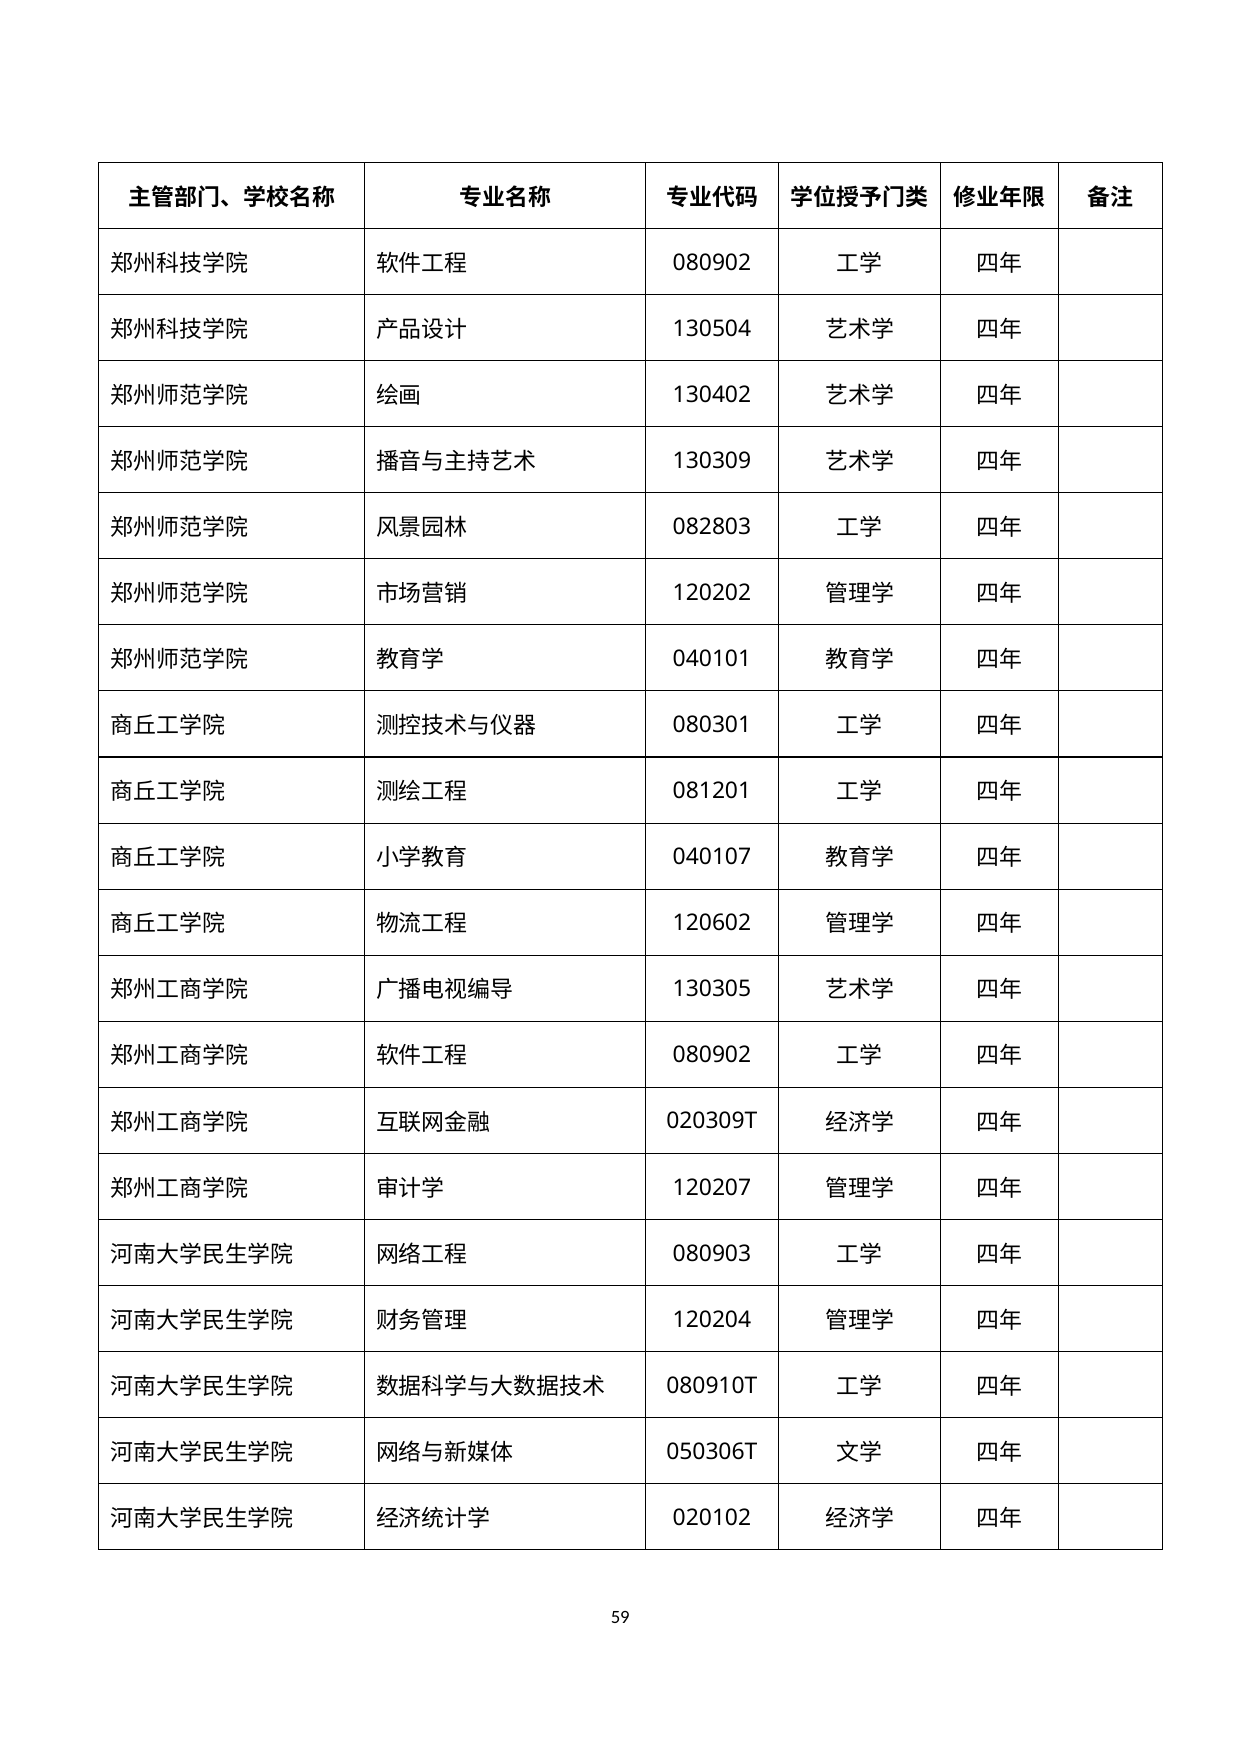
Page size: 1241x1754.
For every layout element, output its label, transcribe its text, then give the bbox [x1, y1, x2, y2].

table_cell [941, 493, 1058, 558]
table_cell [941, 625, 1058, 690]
table_header 专业名称 [365, 163, 645, 228]
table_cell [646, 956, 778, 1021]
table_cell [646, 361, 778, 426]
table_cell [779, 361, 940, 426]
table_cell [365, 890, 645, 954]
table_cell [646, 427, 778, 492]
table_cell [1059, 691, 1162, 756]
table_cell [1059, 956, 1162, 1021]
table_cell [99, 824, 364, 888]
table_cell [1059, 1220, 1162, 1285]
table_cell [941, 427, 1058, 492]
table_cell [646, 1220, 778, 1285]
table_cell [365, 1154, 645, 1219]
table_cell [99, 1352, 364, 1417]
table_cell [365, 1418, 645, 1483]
table_header 备注 [1059, 163, 1162, 228]
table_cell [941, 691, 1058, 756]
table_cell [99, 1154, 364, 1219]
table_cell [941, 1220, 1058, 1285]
table_header 专业代码 [646, 163, 778, 228]
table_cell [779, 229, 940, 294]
table_header 学位授予门类 [779, 163, 940, 228]
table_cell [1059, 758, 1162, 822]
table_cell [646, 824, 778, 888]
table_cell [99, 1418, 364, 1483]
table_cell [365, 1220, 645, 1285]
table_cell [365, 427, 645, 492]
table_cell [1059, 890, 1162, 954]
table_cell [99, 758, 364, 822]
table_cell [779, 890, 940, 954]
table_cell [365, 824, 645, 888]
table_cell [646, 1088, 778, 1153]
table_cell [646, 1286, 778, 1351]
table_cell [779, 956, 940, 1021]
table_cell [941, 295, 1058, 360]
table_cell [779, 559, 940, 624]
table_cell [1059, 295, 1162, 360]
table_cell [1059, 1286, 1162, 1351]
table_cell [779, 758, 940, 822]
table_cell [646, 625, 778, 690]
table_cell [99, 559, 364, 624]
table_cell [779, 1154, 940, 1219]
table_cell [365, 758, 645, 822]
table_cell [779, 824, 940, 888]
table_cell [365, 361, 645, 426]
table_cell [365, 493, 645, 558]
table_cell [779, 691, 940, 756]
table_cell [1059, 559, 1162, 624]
table_header 主管部门、学校名称 [99, 163, 364, 228]
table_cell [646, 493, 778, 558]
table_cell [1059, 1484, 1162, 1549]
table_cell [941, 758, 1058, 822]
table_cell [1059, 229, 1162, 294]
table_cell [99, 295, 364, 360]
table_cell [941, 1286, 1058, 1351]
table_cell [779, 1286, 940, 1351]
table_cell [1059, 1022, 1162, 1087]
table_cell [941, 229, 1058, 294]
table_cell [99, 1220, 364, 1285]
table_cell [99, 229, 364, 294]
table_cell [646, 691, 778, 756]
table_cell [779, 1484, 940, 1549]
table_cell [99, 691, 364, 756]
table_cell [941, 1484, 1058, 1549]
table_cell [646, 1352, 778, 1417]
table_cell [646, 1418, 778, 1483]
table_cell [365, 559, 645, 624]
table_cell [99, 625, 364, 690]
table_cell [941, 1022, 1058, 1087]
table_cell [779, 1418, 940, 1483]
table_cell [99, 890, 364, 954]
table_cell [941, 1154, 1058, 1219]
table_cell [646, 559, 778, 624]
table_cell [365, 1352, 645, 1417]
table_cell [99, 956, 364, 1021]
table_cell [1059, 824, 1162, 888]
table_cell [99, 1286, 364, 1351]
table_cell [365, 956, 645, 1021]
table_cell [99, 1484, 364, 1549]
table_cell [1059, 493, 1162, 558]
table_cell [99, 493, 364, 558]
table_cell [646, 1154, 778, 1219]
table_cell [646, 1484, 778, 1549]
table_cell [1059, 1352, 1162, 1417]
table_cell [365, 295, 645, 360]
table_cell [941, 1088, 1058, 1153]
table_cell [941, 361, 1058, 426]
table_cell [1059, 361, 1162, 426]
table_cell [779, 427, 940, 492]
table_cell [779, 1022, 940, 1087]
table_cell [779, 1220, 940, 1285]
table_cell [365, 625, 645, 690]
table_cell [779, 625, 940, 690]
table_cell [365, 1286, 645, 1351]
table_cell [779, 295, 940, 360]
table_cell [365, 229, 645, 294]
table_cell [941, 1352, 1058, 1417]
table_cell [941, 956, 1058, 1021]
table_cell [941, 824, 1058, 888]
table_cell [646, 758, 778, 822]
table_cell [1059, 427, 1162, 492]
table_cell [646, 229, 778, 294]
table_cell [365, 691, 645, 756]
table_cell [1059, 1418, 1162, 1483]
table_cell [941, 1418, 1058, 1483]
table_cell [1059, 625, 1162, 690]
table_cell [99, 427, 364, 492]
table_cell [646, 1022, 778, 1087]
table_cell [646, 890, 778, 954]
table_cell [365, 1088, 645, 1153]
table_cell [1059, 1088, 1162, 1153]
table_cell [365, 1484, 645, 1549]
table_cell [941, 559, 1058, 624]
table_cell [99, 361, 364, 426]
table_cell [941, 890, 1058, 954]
table_header 修业年限 [941, 163, 1058, 228]
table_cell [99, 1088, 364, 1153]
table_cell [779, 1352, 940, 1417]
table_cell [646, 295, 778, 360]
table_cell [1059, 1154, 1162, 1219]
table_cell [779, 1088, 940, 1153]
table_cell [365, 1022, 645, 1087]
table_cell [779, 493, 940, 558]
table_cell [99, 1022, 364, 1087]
